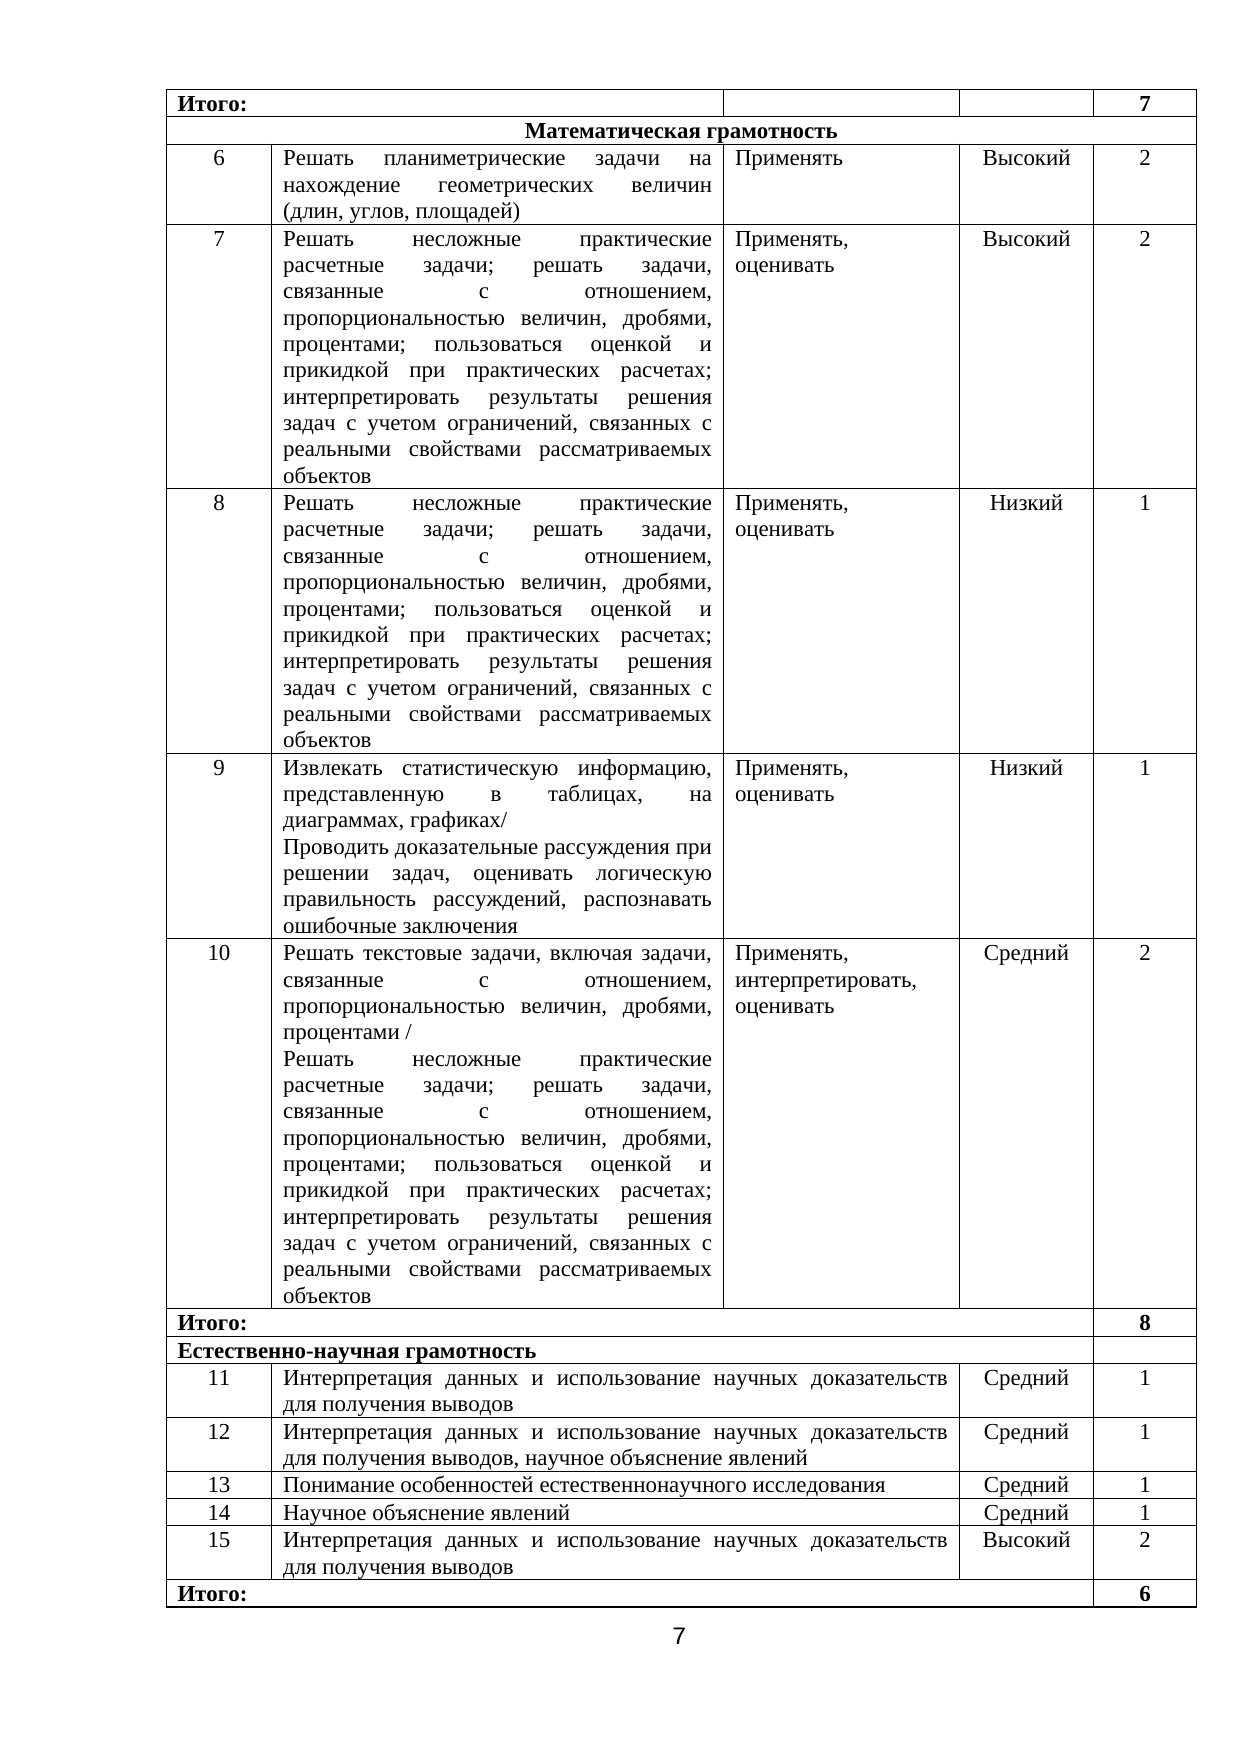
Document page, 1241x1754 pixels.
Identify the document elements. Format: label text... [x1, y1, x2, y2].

table_cell 7 [1094, 90, 1196, 116]
table_cell 8 [1094, 1309, 1196, 1336]
table_cell 2 [1094, 225, 1196, 488]
table_cell 8 [167, 489, 271, 753]
table_cell Высокий [960, 225, 1093, 488]
table_cell Решать несложные практические расчетные задачи; решать задачи, связанные с отношением, пропорциональностью величин, дробями, процентами; пользоваться оценкой и прикидкой при практических расчетах; интерпретировать результаты решения задач с учетом ограничений, связанных с реальными свойствами рассматриваемых объектов [272, 489, 723, 753]
table_cell Высокий [960, 145, 1093, 223]
table_cell Интерпретация данных и использование научных доказательств для получения выводов [272, 1526, 959, 1579]
table_cell Высокий [960, 1526, 1093, 1579]
table_cell 2 [1094, 1526, 1196, 1579]
table_cell Интерпретация данных и использование научных доказательств для получения выводов [272, 1364, 959, 1417]
table_cell Средний [960, 1364, 1093, 1417]
table_cell 6 [1094, 1580, 1196, 1606]
table_cell 10 [167, 939, 271, 1308]
table_cell 15 [167, 1526, 271, 1579]
table_cell Применять, оценивать [724, 225, 959, 488]
table_cell Средний [960, 939, 1093, 1308]
table_cell 2 [1094, 145, 1196, 223]
table_cell Научное объяснение явлений [272, 1499, 959, 1525]
table_cell 1 [1094, 1472, 1196, 1498]
table_cell [1094, 1337, 1196, 1363]
table_cell Средний [960, 1418, 1093, 1471]
table_cell [960, 90, 1093, 116]
table_cell 1 [1094, 754, 1196, 938]
table_cell Извлекать статистическую информацию, представленную в таблицах, на диаграммах, графиках/ Проводить доказательные рассуждения при решении задач, оценивать логическую правильность рассуждений, распознавать ошибочные заключения [272, 754, 723, 938]
table_cell Низкий [960, 489, 1093, 753]
table_cell 6 [167, 145, 271, 223]
table_cell 7 [167, 225, 271, 488]
table_cell Средний [960, 1472, 1093, 1498]
table_cell Средний [960, 1499, 1093, 1525]
table_cell Понимание особенностей естественнонаучного исследования [272, 1472, 959, 1498]
table_cell Решать несложные практические расчетные задачи; решать задачи, связанные с отношением, пропорциональностью величин, дробями, процентами; пользоваться оценкой и прикидкой при практических расчетах; интерпретировать результаты решения задач с учетом ограничений, связанных с реальными свойствами рассматриваемых объектов [272, 225, 723, 488]
table_cell [724, 90, 959, 116]
table_cell Итого: [167, 90, 723, 116]
table_cell 2 [1094, 939, 1196, 1308]
table_cell Математическая грамотность [167, 117, 1196, 143]
table_cell Итого: [167, 1580, 1093, 1606]
table_cell 13 [167, 1472, 271, 1498]
table_cell Применять, интерпретировать, оценивать [724, 939, 959, 1308]
table_cell 14 [167, 1499, 271, 1525]
table_cell Естественно-научная грамотность [167, 1337, 1093, 1363]
table_cell 1 [1094, 1364, 1196, 1417]
table_cell Итого: [167, 1309, 1093, 1336]
table_cell Применять, оценивать [724, 754, 959, 938]
table_cell 1 [1094, 1499, 1196, 1525]
table_cell 1 [1094, 1418, 1196, 1471]
table_cell Применять, оценивать [724, 489, 959, 753]
table_cell Решать текстовые задачи, включая задачи, связанные с отношением, пропорциональностью величин, дробями, процентами / Решать несложные практические расчетные задачи; решать задачи, связанные с отношением, пропорциональностью величин, дробями, процентами; пользоваться оценкой и прикидкой при практических расчетах; интерпретировать результаты решения задач с учетом ограничений, связанных с реальными свойствами рассматриваемых объектов [272, 939, 723, 1308]
table_cell 11 [167, 1364, 271, 1417]
table_cell 12 [167, 1418, 271, 1471]
table_cell Низкий [960, 754, 1093, 938]
table_cell Решать планиметрические задачи на нахождение геометрических величин (длин, углов, площадей) [272, 145, 723, 223]
table_cell 1 [1094, 489, 1196, 753]
table_cell Интерпретация данных и использование научных доказательств для получения выводов, научное объяснение явлений [272, 1418, 959, 1471]
table_cell Применять [724, 145, 959, 223]
table_cell 9 [167, 754, 271, 938]
